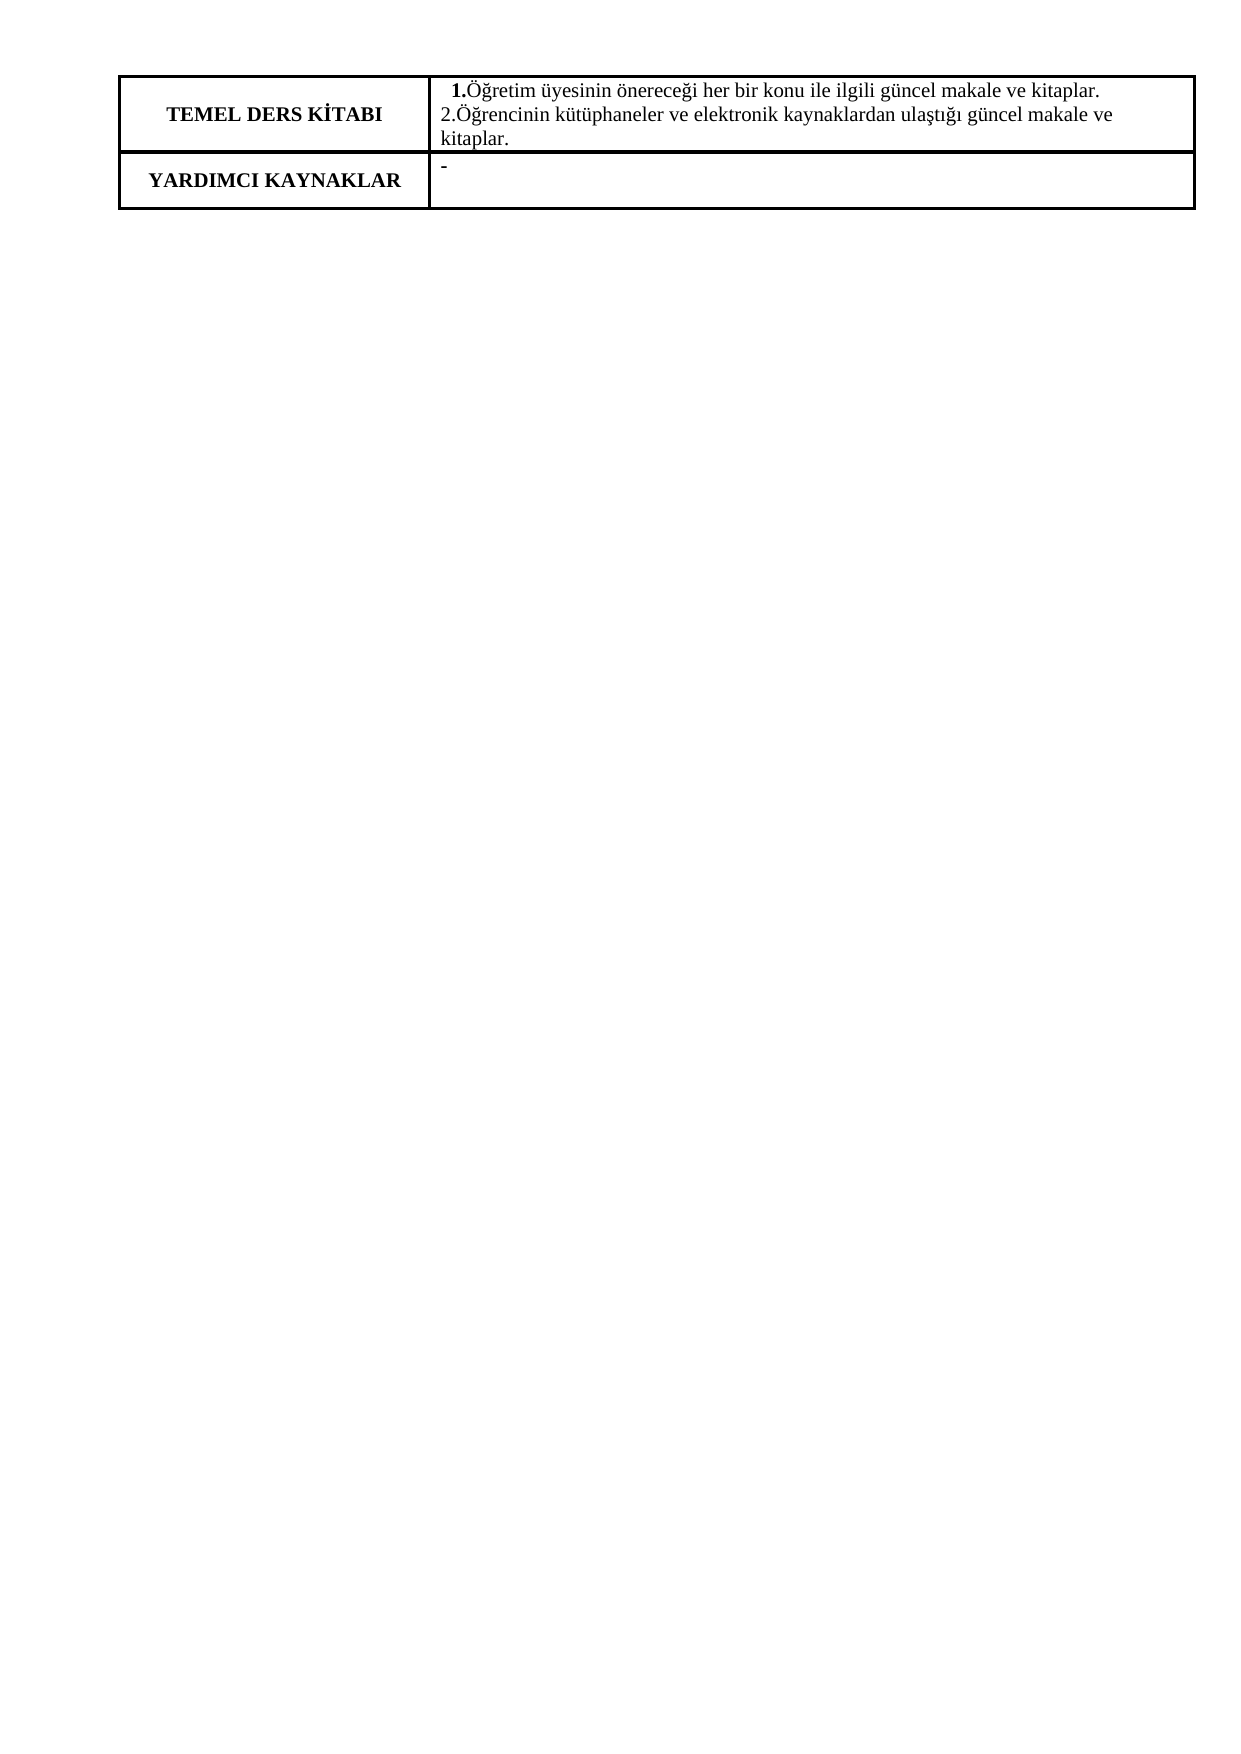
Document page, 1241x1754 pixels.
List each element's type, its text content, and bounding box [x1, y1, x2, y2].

table_cell TEMEL DERS KİTABI [121, 78, 428, 150]
table_cell - [431, 154, 1193, 207]
table_cell 1.Öğretim üyesinin önereceği her bir konu ile ilgili güncel makale ve kitaplar. 2.Öğrencinin kütüphaneler ve elektronik kaynaklardan ulaştığı güncel makale ve kitaplar. [431, 78, 1193, 150]
table_cell YARDIMCI KAYNAKLAR [121, 154, 428, 207]
